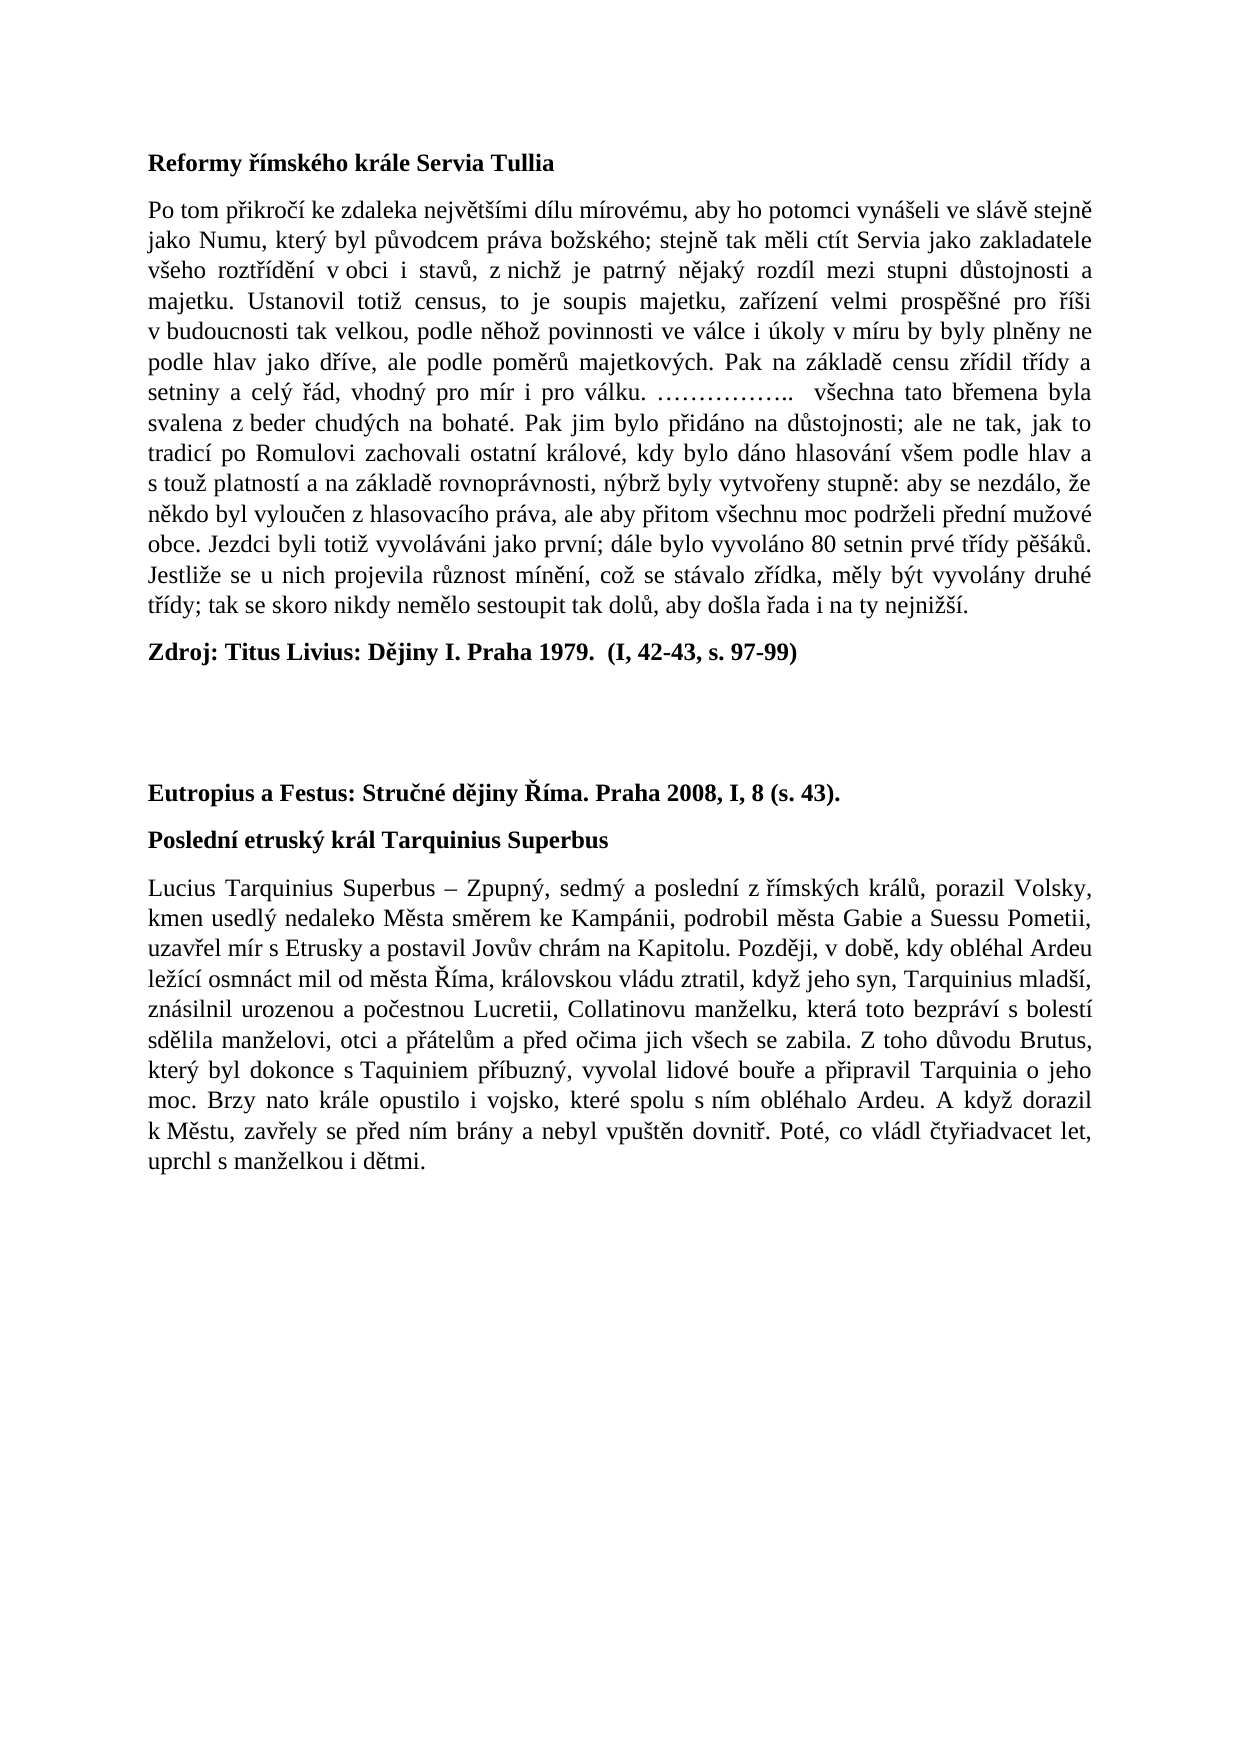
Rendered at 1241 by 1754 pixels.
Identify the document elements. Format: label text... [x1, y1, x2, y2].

text Lucius Tarquinius Superbus – Zpupný, sedmý a poslední z římských králů, porazil Volsky, kmen usedlý nedaleko Města směrem ke Kampánii, podrobil města Gabie a Suessu Pometii, uzavřel mír s Etrusky a postavil Jovův chrám na Kapitolu. Později, v době, kdy obléhal Ardeu ležící osmnáct mil od města Říma, královskou vládu ztratil, když jeho syn, Tarquinius mladší, znásilnil urozenou a počestnou Lucretii, Collatinovu manželku, která toto bezpráví s bolestí sdělila manželovi, otci a přátelům a před očima jich všech se zabila. Z toho důvodu Brutus, který byl dokonce s Taquiniem příbuzný, vyvolal lidové bouře a připravil Tarquinia o jeho moc. Brzy nato krále opustilo i vojsko, které spolu s ním obléhalo Ardeu. A když dorazil k Městu, zavřely se před ním brány a nebyl vpuštěn dovnitř. Poté, co vládl čtyřiadvacet let, uprchl s manželkou i dětmi. [148, 873, 1093, 1175]
text Po tom přikročí ke zdaleka největšími dílu mírovému, aby ho potomci vynášeli ve slávě stejně jako Numu, který byl původcem práva božského; stejně tak měli ctít Servia jako zakladatele všeho roztřídění v obci i stavů, z nichž je patrný nějaký rozdíl mezi stupni důstojnosti a majetku. Ustanovil totiž census, to je soupis majetku, zařízení velmi prospěšné pro říši v budoucnosti tak velkou, podle něhož povinnosti ve válce i úkoly v míru by byly plněny ne podle hlav jako dříve, ale podle poměrů majetkových. Pak na základě censu zřídil třídy a setniny a celý řád, vhodný pro mír i pro válku. …………….. všechna tato břemena byla svalena z beder chudých na bohaté. Pak jim bylo přidáno na důstojnosti; ale ne tak, jak to tradicí po Romulovi zachovali ostatní králové, kdy bylo dáno hlasování všem podle hlav a s touž platností a na základě rovnoprávnosti, nýbrž byly vytvořeny stupně: aby se nezdálo, že někdo byl vyloučen z hlasovacího práva, ale aby přitom všechnu moc podrželi přední mužové obce. Jezdci byli totiž vyvoláváni jako první; dále bylo vyvoláno 80 setnin prvé třídy pěšáků. Jestliže se u nich projevila různost mínění, což se stávalo zřídka, měly být vyvolány druhé třídy; tak se skoro nikdy nemělo sestoupit tak dolů, aby došla řada i na ty nejnižší. [148, 195, 1093, 619]
text Zdroj: Titus Livius: Dějiny I. Praha 1979. (I, 42-43, s. 97-99) [148, 637, 1093, 666]
text Eutropius a Festus: Stručné dějiny Říma. Praha 2008, I, 8 (s. 43). [148, 778, 1093, 807]
text Poslední etruský král Tarquinius Superbus [148, 826, 1093, 854]
text Reformy římského krále Servia Tullia [148, 148, 1093, 176]
